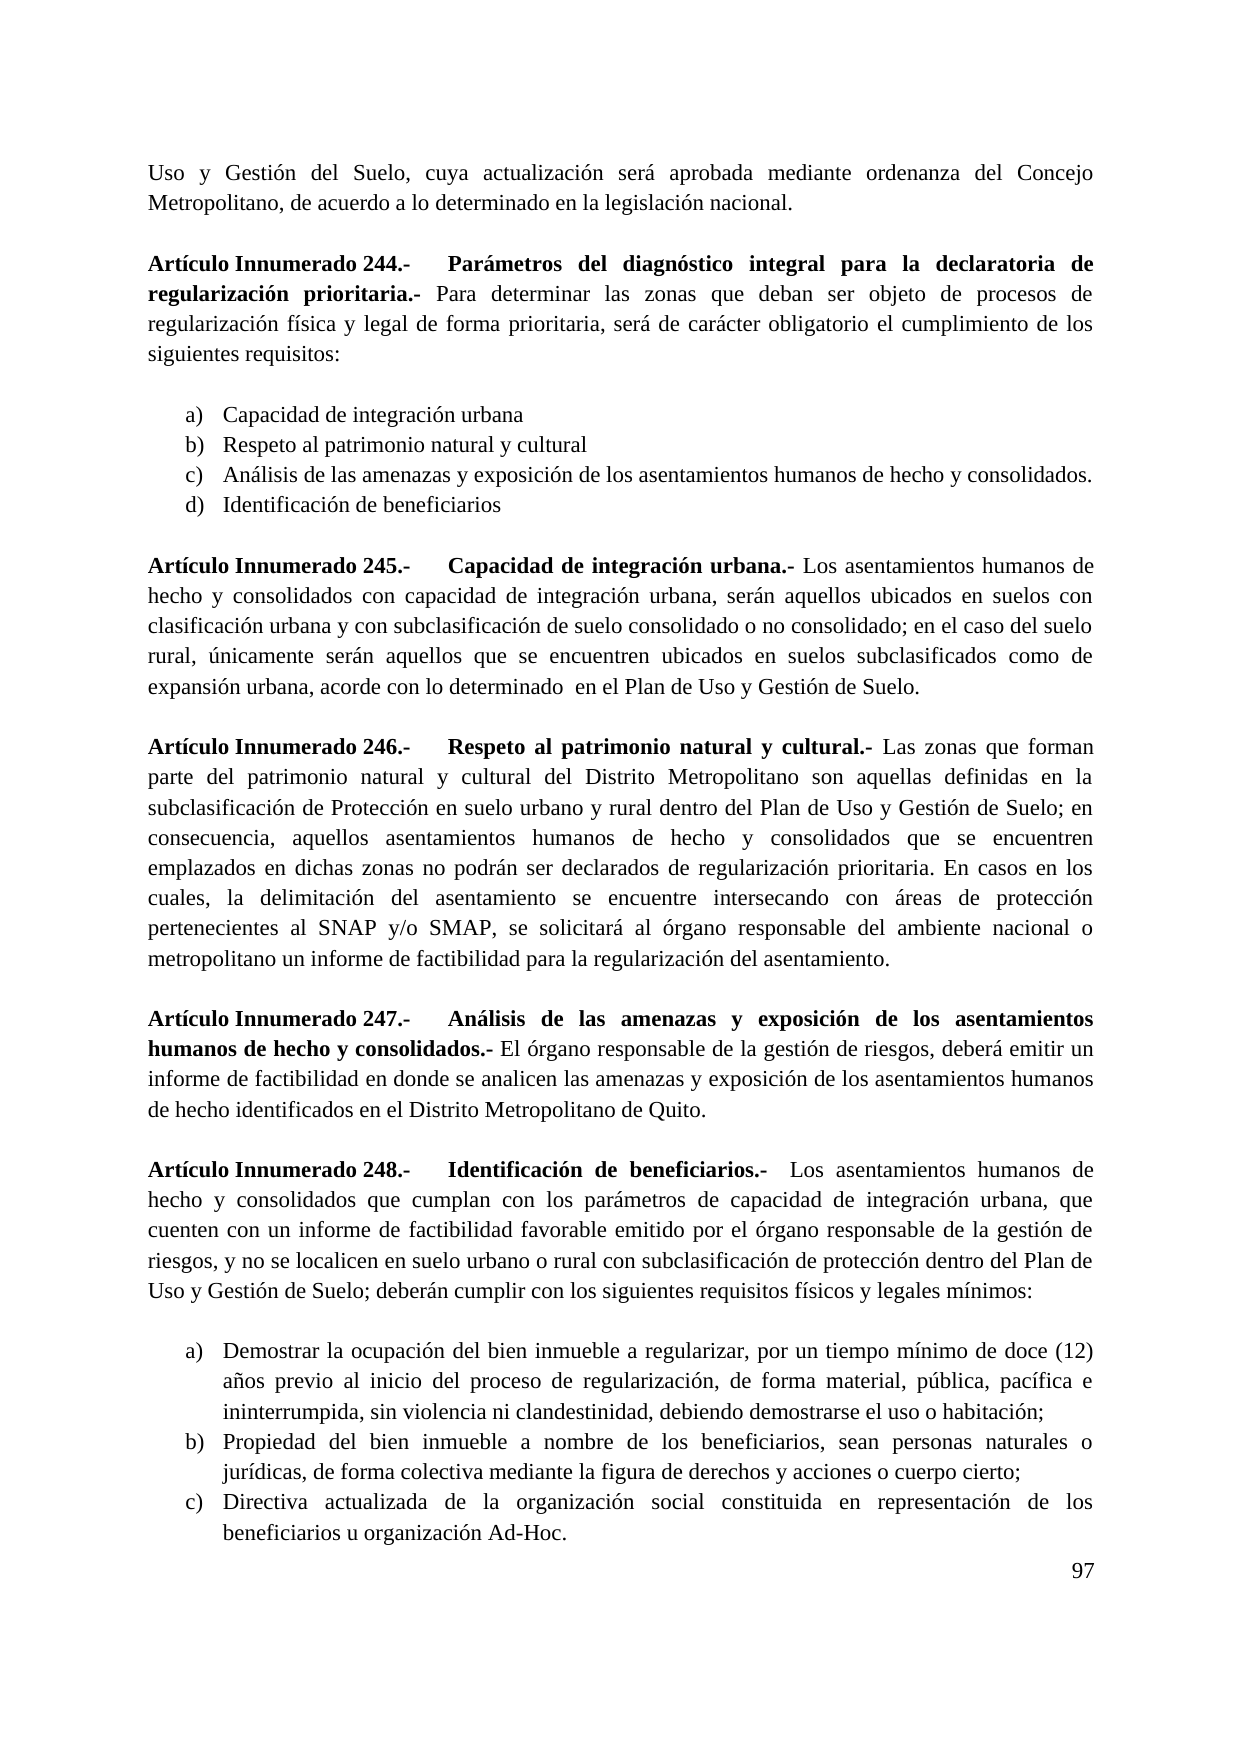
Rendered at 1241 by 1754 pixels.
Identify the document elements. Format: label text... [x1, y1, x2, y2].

list Respeto al patrimonio natural y cultural [185, 431, 1094, 457]
list Análisis de las amenazas y exposición de los asentamientos humanos de hecho y consolidados.- El órgano responsable de la gestión de riesgos, deberá emitir un informe de factibilidad en donde se analicen las amenazas y exposición de los asentamientos humanos de hecho identificados en el Distrito Metropolitano de Quito. [148, 1005, 1094, 1122]
list Capacidad de integración urbana.- Los asentamientos humanos de hecho y consolidados con capacidad de integración urbana, serán aquellos ubicados en suelos con clasificación urbana y con subclasificación de suelo consolidado o no consolidado; en el caso del suelo rural, únicamente serán aquellos que se encuentren ubicados en suelos subclasificados como de expansión urbana, acorde con lo determinado en el Plan de Uso y Gestión de Suelo. [148, 552, 1094, 699]
list Capacidad de integración urbana [185, 401, 1094, 427]
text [148, 159, 1094, 216]
list Identificación de beneficiarios [185, 491, 1094, 518]
list Identificación de beneficiarios.- Los asentamientos humanos de hecho y consolidados que cumplan con los parámetros de capacidad de integración urbana, que cuenten con un informe de factibilidad favorable emitido por el órgano responsable de la gestión de riesgos, y no se localicen en suelo urbano o rural con subclasificación de protección dentro del Plan de Uso y Gestión de Suelo; deberán cumplir con los siguientes requisitos físicos y legales mínimos: [148, 1156, 1094, 1303]
list Directiva actualizada de la organización social constituida en representación de los beneficiarios u organización Ad-Hoc. [185, 1488, 1094, 1545]
list Demostrar la ocupación del bien inmueble a regularizar, por un tiempo mínimo de doce (12) años previo al inicio del proceso de regularización, de forma material, pública, pacífica e ininterrumpida, sin violencia ni clandestinidad, debiendo demostrarse el uso o habitación; [185, 1337, 1094, 1424]
list Parámetros del diagnóstico integral para la declaratoria de regularización prioritaria.- Para determinar las zonas que deban ser objeto de procesos de regularización física y legal de forma prioritaria, será de carácter obligatorio el cumplimiento de los siguientes requisitos: [148, 250, 1094, 367]
list Propiedad del bien inmueble a nombre de los beneficiarios, sean personas naturales o jurídicas, de forma colectiva mediante la figura de derechos y acciones o cuerpo cierto; [185, 1428, 1094, 1484]
list Respeto al patrimonio natural y cultural.- Las zonas que forman parte del patrimonio natural y cultural del Distrito Metropolitano son aquellas definidas en la subclasificación de Protección en suelo urbano y rural dentro del Plan de Uso y Gestión de Suelo; en consecuencia, aquellos asentamientos humanos de hecho y consolidados que se encuentren emplazados en dichas zonas no podrán ser declarados de regularización prioritaria. En casos en los cuales, la delimitación del asentamiento se encuentre intersecando con áreas de protección pertenecientes al SNAP y/o SMAP, se solicitará al órgano responsable del ambiente nacional o metropolitano un informe de factibilidad para la regularización del asentamiento. [148, 733, 1094, 971]
